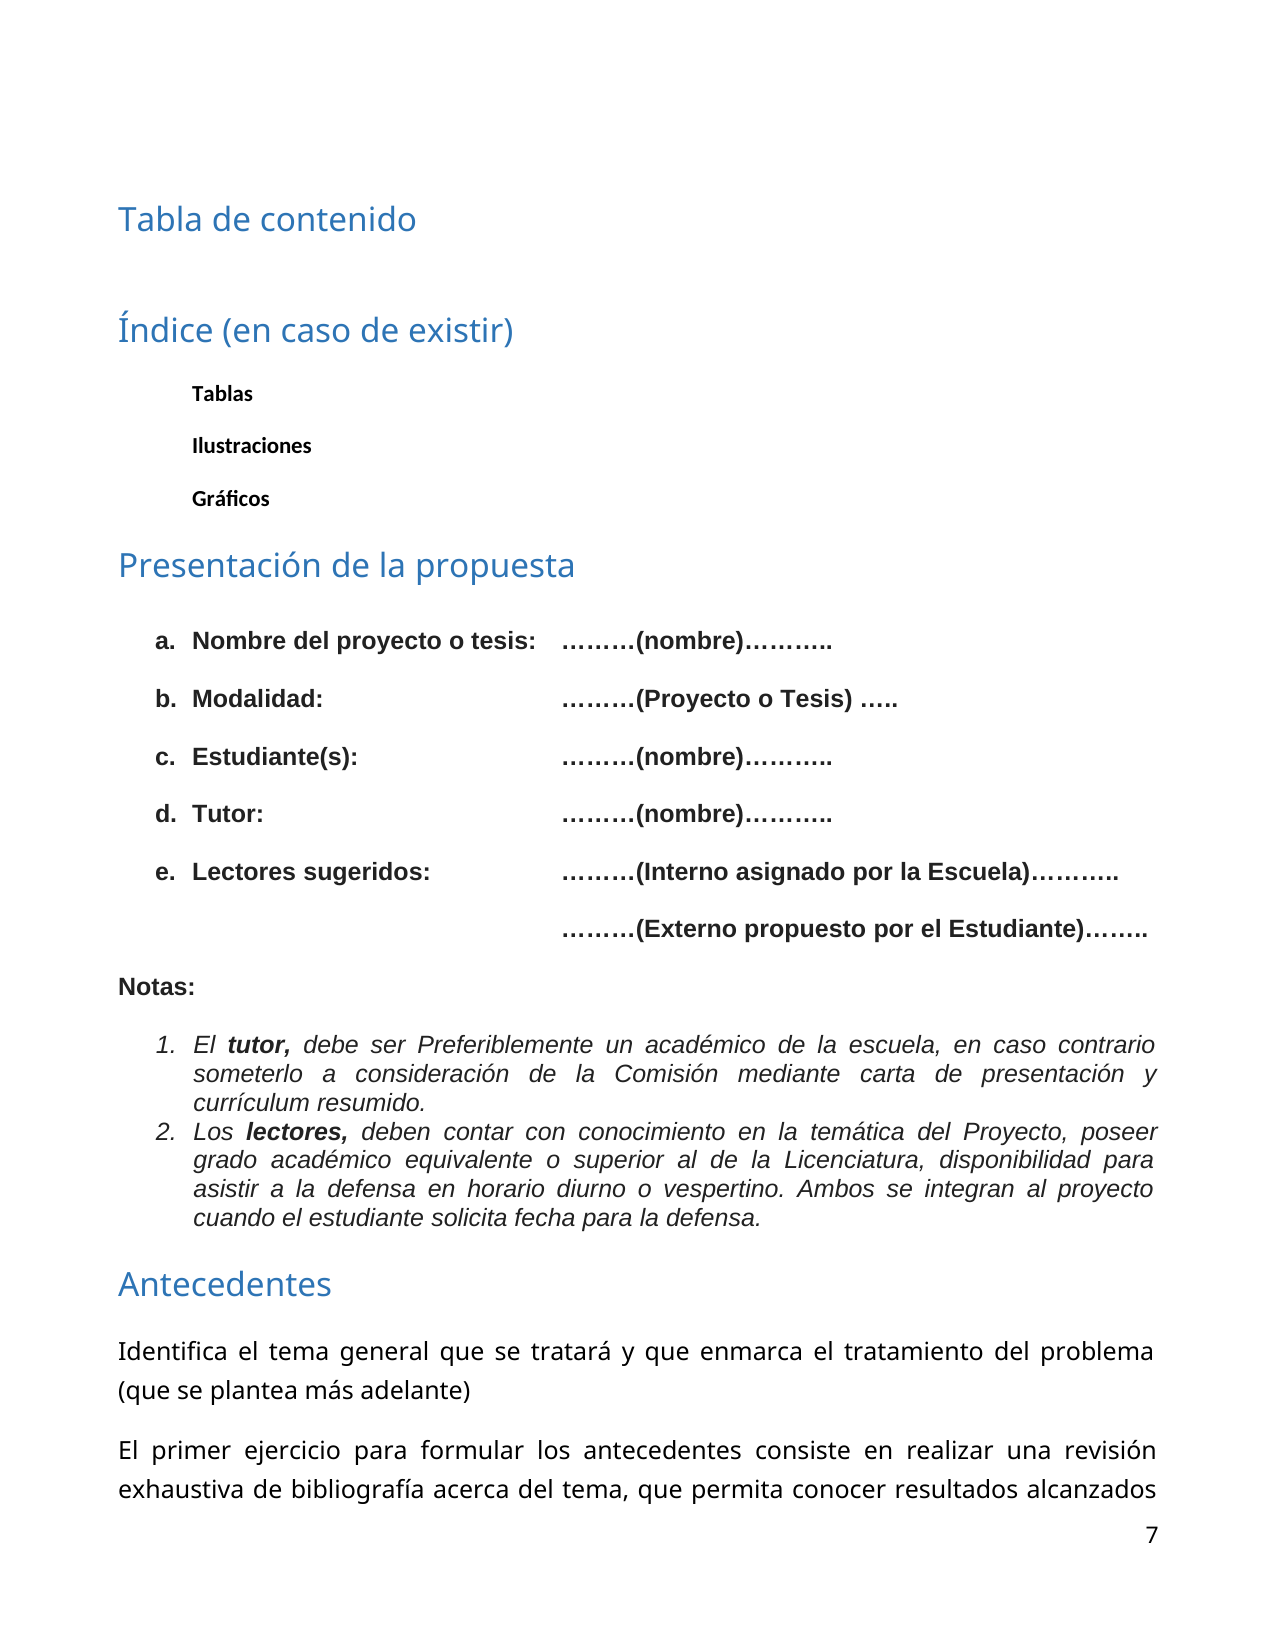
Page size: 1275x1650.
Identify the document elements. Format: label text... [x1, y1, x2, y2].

list El tutor, debe ser Preferiblemente un académico de la escuela, en caso contrario someterlo a consideración de la Comisión mediante carta de presentación y currículum resumido. [156, 1030, 1157, 1117]
subtitle Estudiante(s): ………(nombre)……….. [155, 741, 1225, 770]
text Identifica el tema general que se tratará y que enmarca el tratamiento del problema (que se plantea más adelante) [118, 1333, 1156, 1406]
list Los lectores, deben contar con conocimiento en la temática del Proyecto, poseer grado académico equivalente o superior al de la Licenciatura, disponibilidad para asistir a la defensa en horario diurno o vespertino. Ambos se integran al proyecto cuando el estudiante solicita fecha para la defensa. [156, 1117, 1158, 1232]
list Modalidad: ………(Proyecto o Tesis) ….. [155, 684, 1225, 713]
subtitle Antecedentes [118, 1261, 1225, 1306]
subtitle Nombre del proyecto o tesis: ………(nombre)……….. [155, 626, 1225, 655]
text Tablas Ilustraciones Gráficos [192, 379, 314, 512]
subtitle Tabla de contenido [118, 196, 1225, 241]
list Tutor: ………(nombre)……….. [155, 799, 1225, 828]
subtitle Presentación de la propuesta [118, 542, 1225, 587]
text Índice (en caso de existir) [118, 307, 1225, 352]
subtitle Notas: [118, 972, 1225, 1001]
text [118, 1432, 1157, 1506]
subtitle Lectores sugeridos: ………(Interno asignado por la Escuela)……….. [155, 856, 1225, 885]
text ………(Externo propuesto por el Estudiante)…….. [561, 914, 1225, 943]
